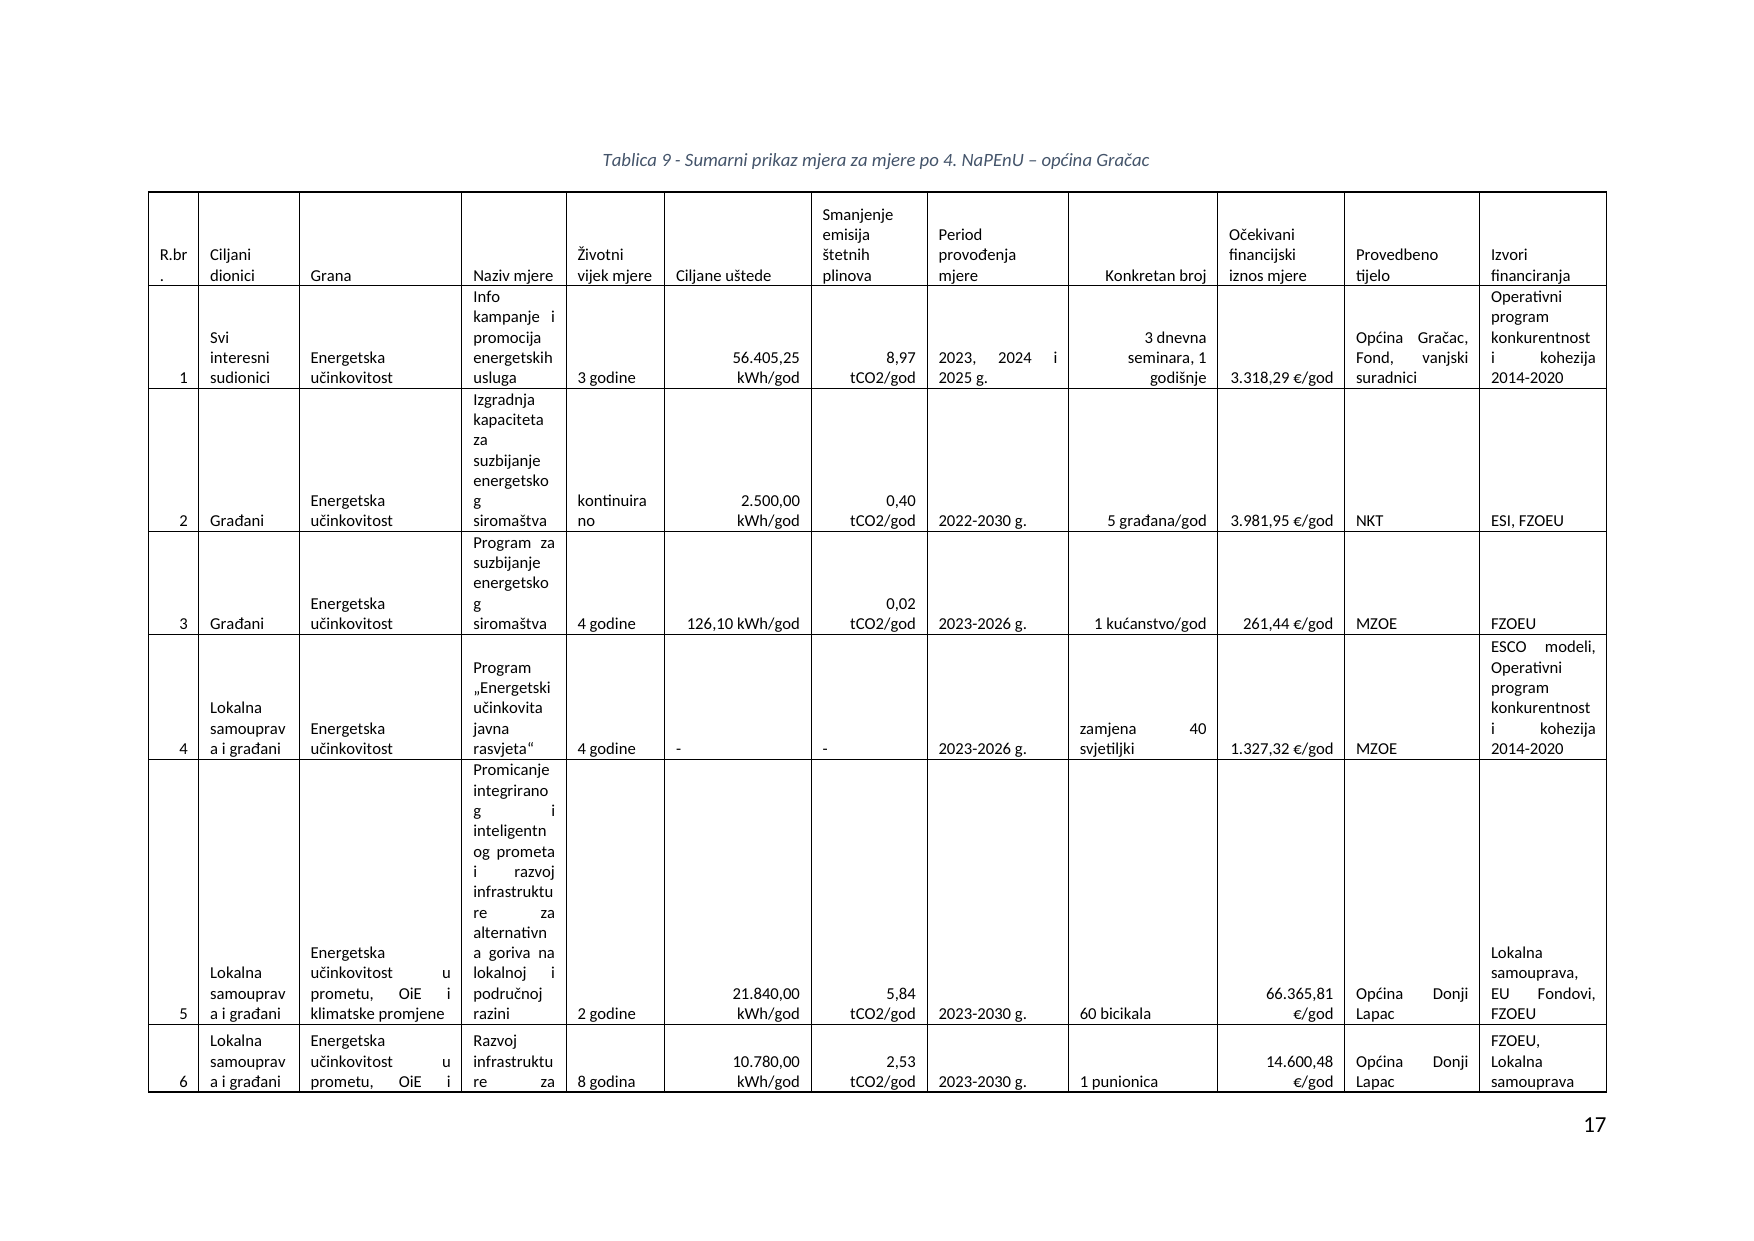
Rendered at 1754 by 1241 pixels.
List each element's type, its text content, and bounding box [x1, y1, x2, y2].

table_cell 56.405,25 kWh/god [665, 286, 811, 388]
table_cell 2,53 tCO2/god [812, 1025, 927, 1091]
table_cell kontinuirano [567, 389, 664, 531]
table_cell 66.365,81 €/god [1218, 760, 1344, 1024]
table_cell MZOE [1345, 635, 1479, 759]
table_cell Lokalna samouprava, EU Fondovi, FZOEU [1480, 760, 1606, 1024]
table_cell 1 [149, 286, 198, 388]
table_cell Energetska učinkovitost u prometu, OiE i klimatske promjene [300, 760, 461, 1024]
table_cell FZOEU, Lokalna samouprava [1480, 1025, 1606, 1091]
table_cell Lokalna samouprava i građani [199, 760, 299, 1024]
table_cell 21.840,00 kWh/god [665, 760, 811, 1024]
table_cell 1.327,32 €/god [1218, 635, 1344, 759]
table_cell MZOE [1345, 532, 1479, 634]
table_cell 3 [149, 532, 198, 634]
table_cell 4 [149, 635, 198, 759]
table_cell 2023-2030 g. [928, 1025, 1068, 1091]
table_cell 2 godine [567, 760, 664, 1024]
table_cell 3.318,29 €/god [1218, 286, 1344, 388]
table_cell Svi interesni sudionici [199, 286, 299, 388]
table_header R.br. [149, 193, 198, 285]
table_header Konkretan broj [1069, 193, 1217, 285]
table_cell 3 godine [567, 286, 664, 388]
table_cell 4 godine [567, 635, 664, 759]
table_header Ciljane uštede [665, 193, 811, 285]
table_cell 2023-2026 g. [928, 635, 1068, 759]
table_cell Energetska učinkovitost u prometu, OiE i klimatske promjene [300, 1025, 461, 1091]
table_cell 3.981,95 €/god [1218, 389, 1344, 531]
table_cell Općina Gračac, Fond, vanjski suradnici [1345, 286, 1479, 388]
table_cell 5 [149, 760, 198, 1024]
table_cell Izgradnja kapaciteta za suzbijanje energetskog siromaštva [462, 389, 566, 531]
table_cell 0,40 tCO2/god [812, 389, 927, 531]
table_cell 1 kućanstvo/god [1069, 532, 1217, 634]
table_cell Promicanje integriranog i inteligentnog prometa i razvoj infrastrukture za alternativna goriva na lokalnoj i područnoj razini [462, 760, 566, 1024]
table_header Životni vijek mjere [567, 193, 664, 285]
table_cell 8 godina [567, 1025, 664, 1091]
table_cell Energetska učinkovitost [300, 532, 461, 634]
table_cell 14.600,48 €/god [1218, 1025, 1344, 1091]
table_header Period provođenja mjere [928, 193, 1068, 285]
table_cell ESI, FZOEU [1480, 389, 1606, 531]
table_cell - [812, 635, 927, 759]
table_cell 60 bicikala [1069, 760, 1217, 1024]
table_cell 3 dnevna seminara, 1 godišnje [1069, 286, 1217, 388]
table_cell Građani [199, 389, 299, 531]
table_cell - [665, 635, 811, 759]
table_cell 2 [149, 389, 198, 531]
table_cell 4 godine [567, 532, 664, 634]
table_cell 261,44 €/god [1218, 532, 1344, 634]
table_cell Program „Energetski učinkovita javna rasvjeta“ [462, 635, 566, 759]
table_cell Program za suzbijanje energetskog siromaštva [462, 532, 566, 634]
table_cell 2023-2026 g. [928, 532, 1068, 634]
table_header Izvori financiranja [1480, 193, 1606, 285]
table_cell Općina Donji Lapac [1345, 760, 1479, 1024]
table_cell 2.500,00 kWh/god [665, 389, 811, 531]
table_cell 2023-2030 g. [928, 760, 1068, 1024]
table_cell 2023, 2024 i 2025 g. [928, 286, 1068, 388]
text Tablica 9 - Sumarni prikaz mjera za mjere po 4. NaPEnU – općina Gračac [148, 148, 1606, 171]
table_cell zamjena 40 svjetiljki [1069, 635, 1217, 759]
table_cell Općina Donji Lapac [1345, 1025, 1479, 1091]
table_cell 8,97 tCO2/god [812, 286, 927, 388]
table_cell Operativni program konkurentnost i kohezija 2014-2020 [1480, 286, 1606, 388]
table_cell 10.780,00 kWh/god [665, 1025, 811, 1091]
table_cell 0,02 tCO2/god [812, 532, 927, 634]
table_cell FZOEU [1480, 532, 1606, 634]
table_cell Građani [199, 532, 299, 634]
table_cell Energetska učinkovitost [300, 286, 461, 388]
table_cell 6 [149, 1025, 198, 1091]
table_cell 2022-2030 g. [928, 389, 1068, 531]
table_cell 5,84 tCO2/god [812, 760, 927, 1024]
table_cell 5 građana/god [1069, 389, 1217, 531]
table_cell NKT [1345, 389, 1479, 531]
table_cell Energetska učinkovitost [300, 389, 461, 531]
table_header Ciljani dionici [199, 193, 299, 285]
table_cell 126,10 kWh/god [665, 532, 811, 634]
table_cell Razvoj infrastrukture za alternativna goriva [462, 1025, 566, 1091]
table_header Smanjenje emisija štetnih plinova [812, 193, 927, 285]
table_cell Lokalna samouprava i građani [199, 635, 299, 759]
table_header Naziv mjere [462, 193, 566, 285]
table_header Očekivani financijski iznos mjere [1218, 193, 1344, 285]
table_cell Energetska učinkovitost [300, 635, 461, 759]
table_cell Lokalna samouprava i građani [199, 1025, 299, 1091]
table_cell ESCO modeli, Operativni program konkurentnost i kohezija 2014-2020 [1480, 635, 1606, 759]
table_cell 1 punionica [1069, 1025, 1217, 1091]
table_cell Info kampanje i promocija energetskih usluga [462, 286, 566, 388]
table_header Grana [300, 193, 461, 285]
table_header Provedbeno tijelo [1345, 193, 1479, 285]
